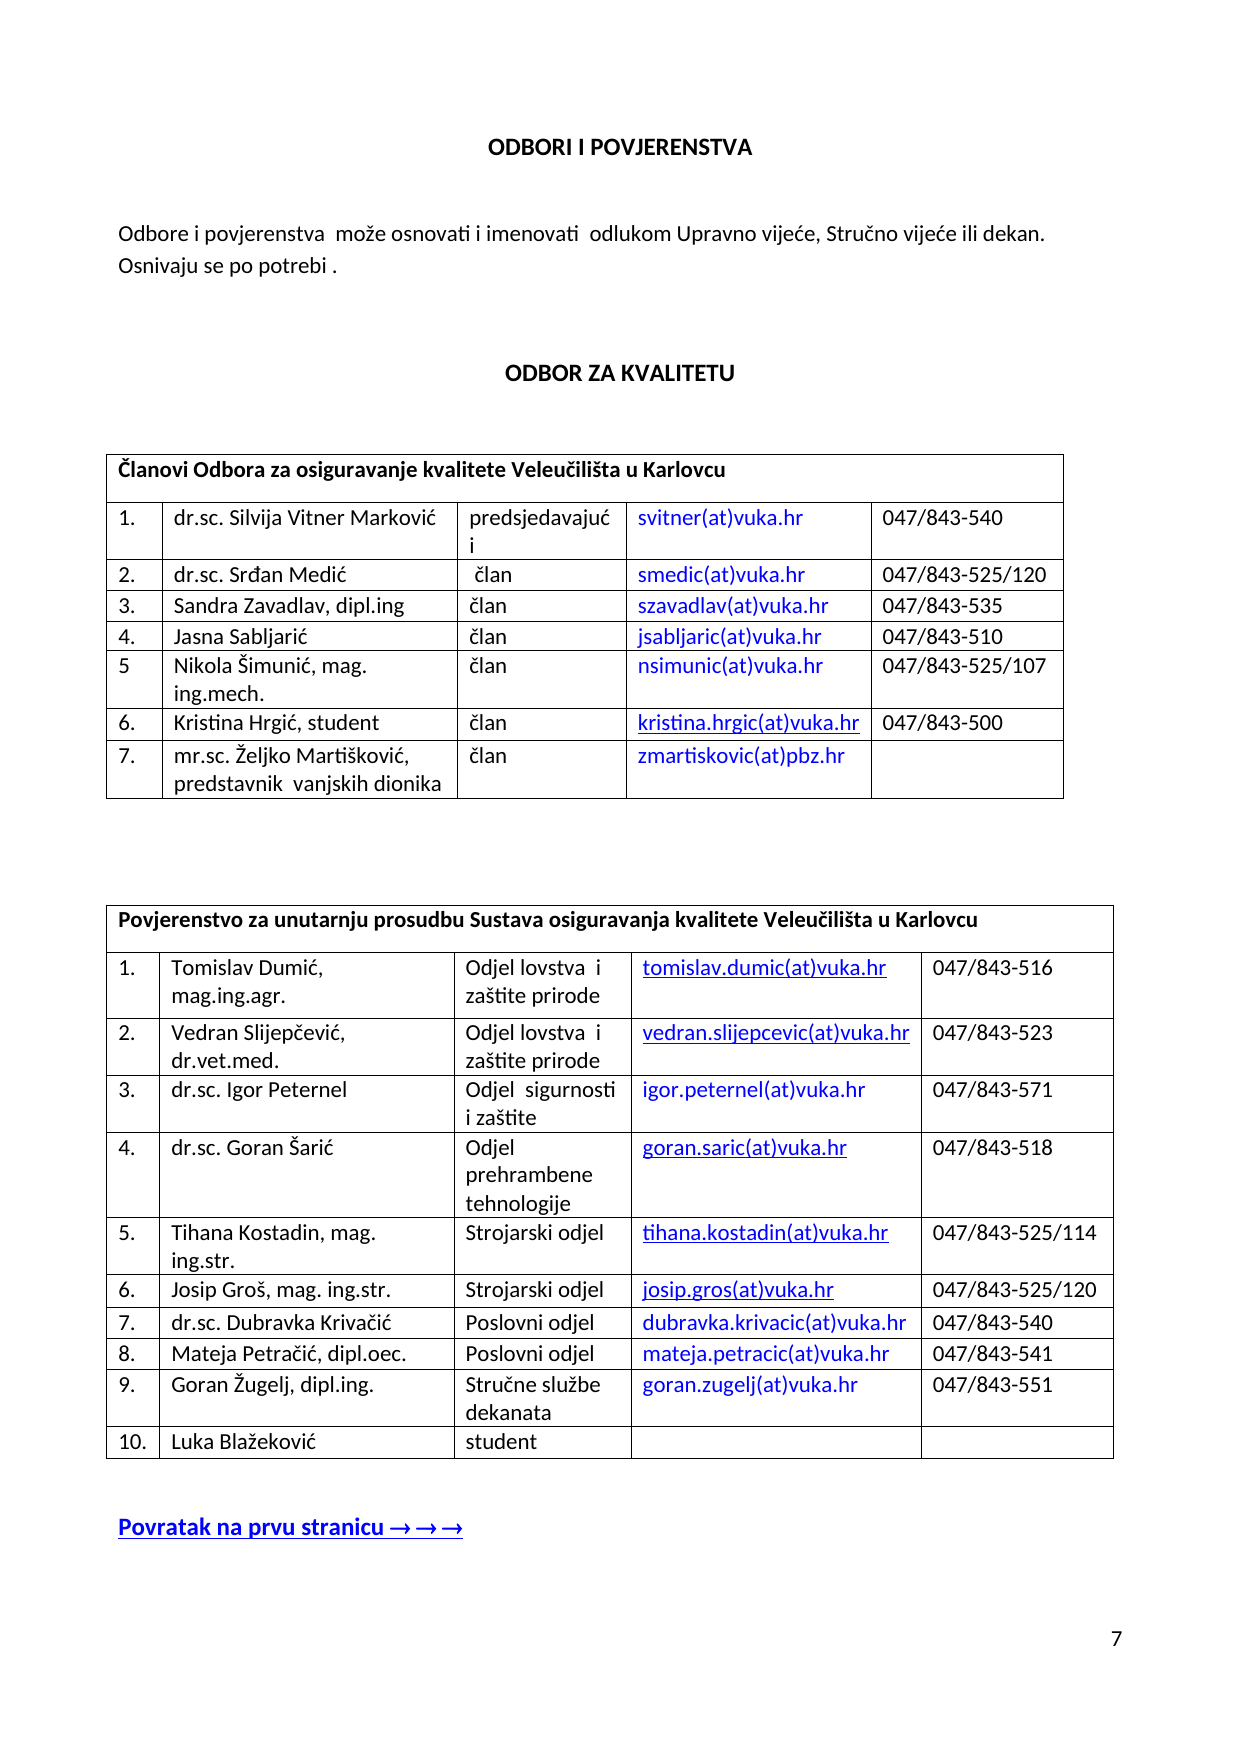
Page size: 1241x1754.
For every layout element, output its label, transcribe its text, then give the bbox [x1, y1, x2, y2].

table_cell član [458, 741, 626, 797]
table_cell 047/843-516 [922, 953, 1113, 1017]
text ODBOR ZA KVALITETU [118, 357, 1122, 387]
table_cell Stručne službe dekanata [455, 1370, 631, 1426]
table_cell 2. [107, 560, 162, 590]
table_cell Jasna Sabljarić [163, 622, 457, 650]
table_cell 9. [107, 1370, 159, 1426]
table_cell 6. [107, 709, 162, 740]
text Odbore i povjerenstva može osnovati i imenovati odlukom Upravno vijeće, Stručno vijeće ili dekan. Osnivaju se po potrebi . [118, 219, 1122, 279]
table_cell tihana.kostadin(at)vuka.hr [632, 1218, 921, 1274]
table_cell mateja.petracic(at)vuka.hr [632, 1339, 921, 1369]
table_cell član [458, 651, 626, 707]
table_cell 047/843-525/107 [872, 651, 1063, 707]
table_cell 10. [107, 1427, 159, 1457]
table_cell 7. [107, 741, 162, 797]
table_cell vedran.slijepcevic(at)vuka.hr [632, 1019, 921, 1074]
table_cell 3. [107, 1076, 159, 1132]
table_cell Josip Groš, mag. ing.str. [160, 1275, 454, 1307]
table_cell 047/843-510 [872, 622, 1063, 650]
table_cell student [455, 1427, 631, 1457]
table_cell dr.sc. Srđan Medić [163, 560, 457, 590]
table_cell [632, 1427, 921, 1457]
table_cell 5. [107, 1218, 159, 1274]
table_cell 4. [107, 622, 162, 650]
table_cell 047/843-525/120 [872, 560, 1063, 590]
table_cell dr.sc. Dubravka Krivačić [160, 1308, 454, 1338]
table_cell dubravka.krivacic(at)vuka.hr [632, 1308, 921, 1338]
table_cell svitner(at)vuka.hr [627, 503, 871, 559]
table_cell 047/843-541 [922, 1339, 1113, 1369]
table_cell igor.peternel(at)vuka.hr [632, 1076, 921, 1132]
table_cell član [458, 622, 626, 650]
table_cell Odjel prehrambene tehnologije [455, 1133, 631, 1217]
table_cell član [458, 560, 626, 590]
table_cell Vedran Slijepčević, dr.vet.med. [160, 1019, 454, 1074]
table_cell goran.saric(at)vuka.hr [632, 1133, 921, 1217]
table_header Članovi Odbora za osiguravanje kvalitete Veleučilišta u Karlovcu [107, 455, 1063, 502]
table_cell 8. [107, 1339, 159, 1369]
table_cell [922, 1427, 1113, 1457]
table_cell Luka Blažeković [160, 1427, 454, 1457]
table_cell predsjedavajući [458, 503, 626, 559]
table_cell Tihana Kostadin, mag. ing.str. [160, 1218, 454, 1274]
table_cell 047/843-540 [872, 503, 1063, 559]
table_cell goran.zugelj(at)vuka.hr [632, 1370, 921, 1426]
table_cell 047/843-500 [872, 709, 1063, 740]
table_cell Odjel lovstva i zaštite prirode [455, 1019, 631, 1074]
table_cell Kristina Hrgić, student [163, 709, 457, 740]
table_cell 2. [107, 1019, 159, 1074]
table_cell Nikola Šimunić, mag. ing.mech. [163, 651, 457, 707]
table_header Povjerenstvo za unutarnju prosudbu Sustava osiguravanja kvalitete Veleučilišta u Karlovcu [107, 906, 1113, 952]
table_cell jsabljaric(at)vuka.hr [627, 622, 871, 650]
table_cell 047/843-551 [922, 1370, 1113, 1426]
table_cell 3. [107, 591, 162, 621]
table_cell član [458, 709, 626, 740]
table_cell 1. [107, 953, 159, 1017]
table_cell 047/843-523 [922, 1019, 1113, 1074]
table_cell mr.sc. Željko Martišković, predstavnik vanjskih dionika [163, 741, 457, 797]
subtitle Povratak na prvu stranicu [118, 1512, 1122, 1542]
table_cell Strojarski odjel [455, 1275, 631, 1307]
table_cell 047/843-525/114 [922, 1218, 1113, 1274]
table_cell 6. [107, 1275, 159, 1307]
table_cell tomislav.dumic(at)vuka.hr [632, 953, 921, 1017]
table_cell szavadlav(at)vuka.hr [627, 591, 871, 621]
table_cell zmartiskovic(at)pbz.hr [627, 741, 871, 797]
table_cell Mateja Petračić, dipl.oec. [160, 1339, 454, 1369]
table_cell smedic(at)vuka.hr [627, 560, 871, 590]
table_cell 7. [107, 1308, 159, 1338]
table_cell dr.sc. Goran Šarić [160, 1133, 454, 1217]
table_cell 047/843-535 [872, 591, 1063, 621]
table_cell član [458, 591, 626, 621]
table_cell Tomislav Dumić, mag.ing.agr. [160, 953, 454, 1017]
table_cell 4. [107, 1133, 159, 1217]
table_cell 047/843-525/120 [922, 1275, 1113, 1307]
table_cell Odjel sigurnosti i zaštite [455, 1076, 631, 1132]
subtitle ODBORI I POVJERENSTVA [118, 131, 1122, 161]
table_cell dr.sc. Silvija Vitner Marković [163, 503, 457, 559]
table_cell Poslovni odjel [455, 1339, 631, 1369]
table_cell josip.gros(at)vuka.hr [632, 1275, 921, 1307]
table_cell 047/843-518 [922, 1133, 1113, 1217]
table_cell nsimunic(at)vuka.hr [627, 651, 871, 707]
table_cell 047/843-540 [922, 1308, 1113, 1338]
table_cell Goran Žugelj, dipl.ing. [160, 1370, 454, 1426]
table_cell 1. [107, 503, 162, 559]
table_cell Poslovni odjel [455, 1308, 631, 1338]
table_cell kristina.hrgic(at)vuka.hr [627, 709, 871, 740]
table_cell [872, 741, 1063, 797]
table_cell Sandra Zavadlav, dipl.ing [163, 591, 457, 621]
table_cell dr.sc. Igor Peternel [160, 1076, 454, 1132]
table_cell Strojarski odjel [455, 1218, 631, 1274]
table_cell 047/843-571 [922, 1076, 1113, 1132]
table_cell 5 [107, 651, 162, 707]
table_cell Odjel lovstva i zaštite prirode [455, 953, 631, 1017]
